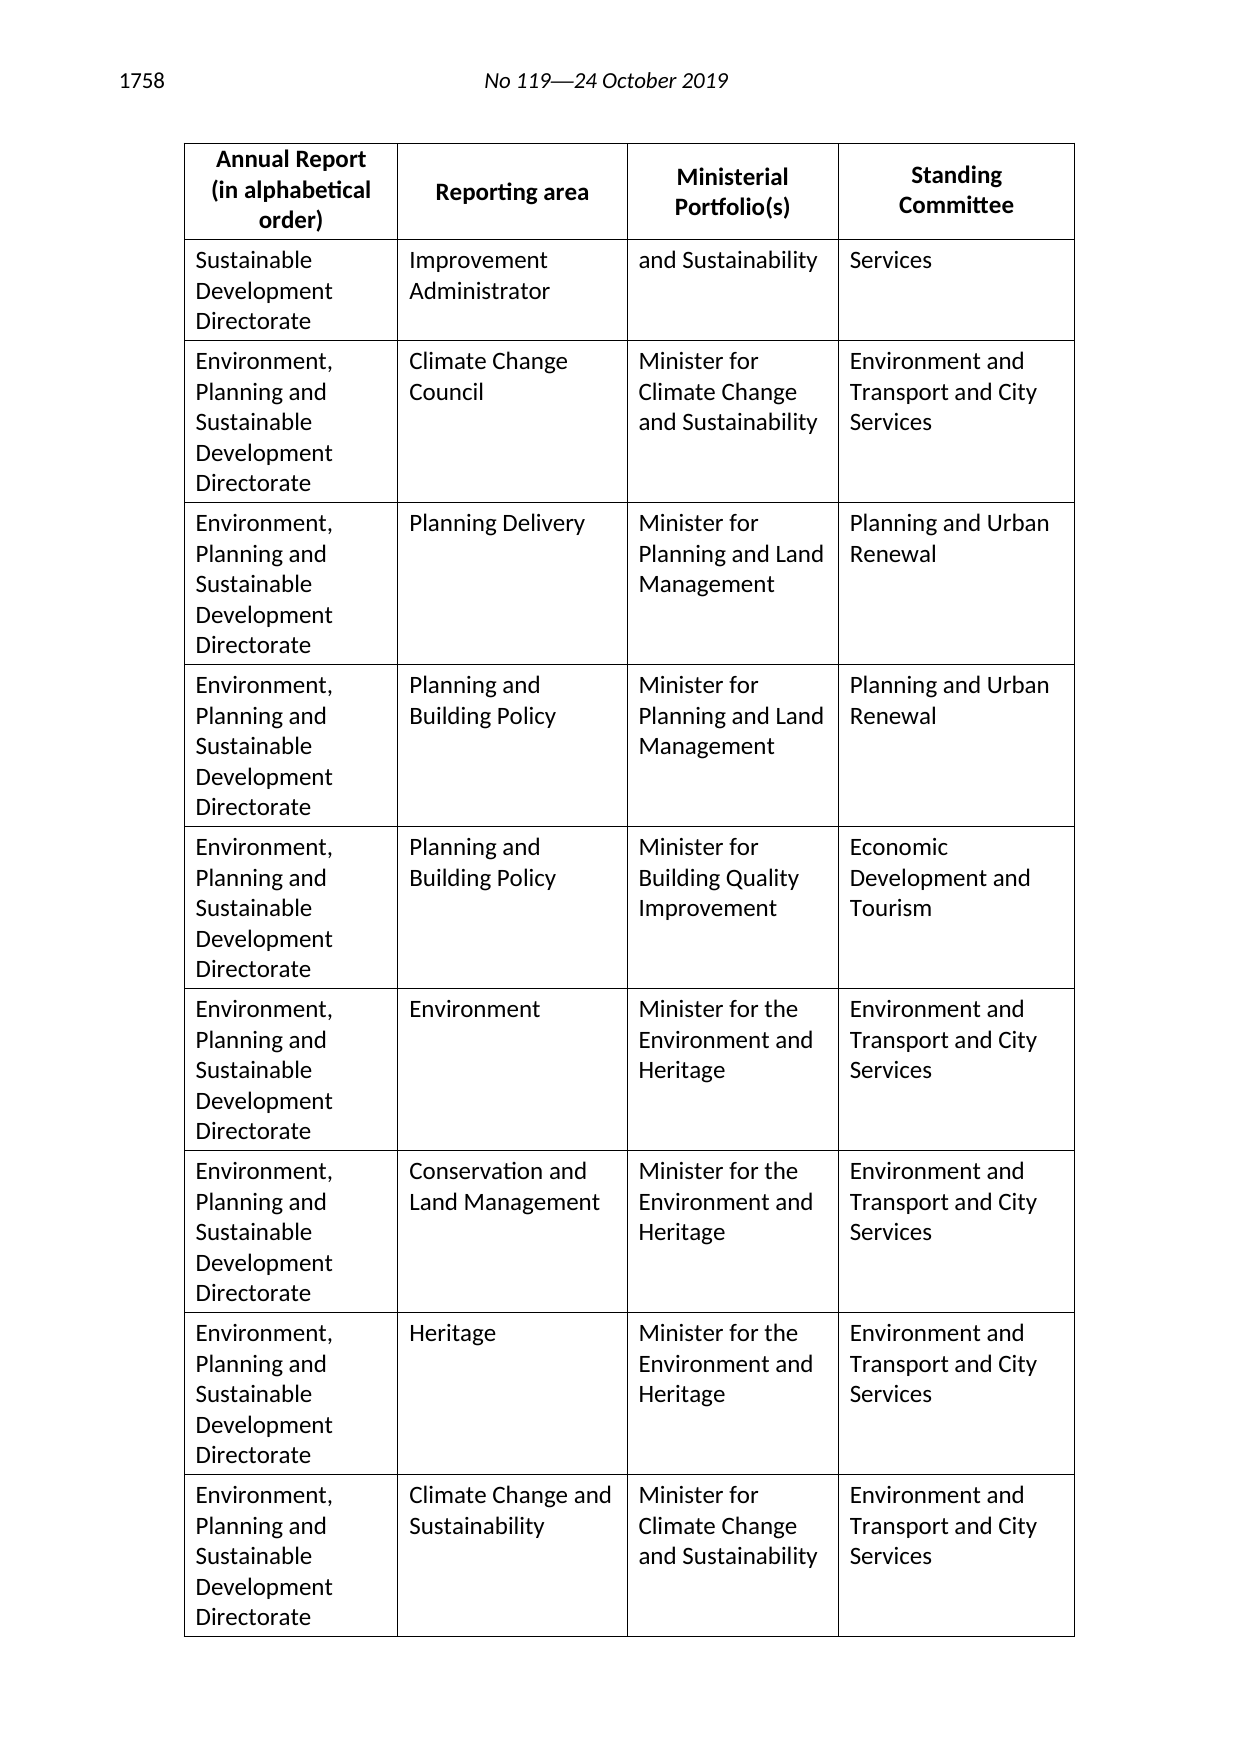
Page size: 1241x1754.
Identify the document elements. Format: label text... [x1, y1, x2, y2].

table_cell Heritage [398, 1313, 627, 1474]
table_cell Environment and Transport and City Services [839, 341, 1074, 502]
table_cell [628, 240, 838, 340]
table_cell Environment, Planning and Sustainable Development Directorate [185, 1313, 397, 1474]
table_cell Minister for the Environment and Heritage [628, 1313, 838, 1474]
table_cell Conservation and Land Management [398, 1151, 627, 1312]
table_cell Environment, Planning and Sustainable Development Directorate [185, 827, 397, 988]
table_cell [185, 240, 397, 340]
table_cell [185, 1475, 397, 1636]
table_cell Economic Development and Tourism [839, 827, 1074, 988]
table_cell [839, 240, 1074, 340]
table_cell Climate Change Council [398, 341, 627, 502]
table_cell Environment, Planning and Sustainable Development Directorate [185, 665, 397, 826]
table_header Standing Committee [839, 144, 1074, 239]
table_header Annual Report (in alphabetical order) [185, 144, 397, 239]
table_cell Environment, Planning and Sustainable Development Directorate [185, 1151, 397, 1312]
table_cell Planning and Building Policy [398, 827, 627, 988]
table_cell Minister for Climate Change and Sustainability [628, 1475, 838, 1636]
table_cell Environment and Transport and City Services [839, 1475, 1074, 1636]
table_cell Environment and Transport and City Services [839, 1313, 1074, 1474]
table_cell Environment, Planning and Sustainable Development Directorate [185, 341, 397, 502]
table_header Reporting area [398, 144, 627, 239]
table_cell Environment and Transport and City Services [839, 1151, 1074, 1312]
table_cell Minister for Planning and Land Management [628, 665, 838, 826]
table_cell Planning and Urban Renewal [839, 665, 1074, 826]
table_cell Planning Delivery [398, 503, 627, 664]
table_cell Minister for Planning and Land Management [628, 503, 838, 664]
table_cell Climate Change and Sustainability [398, 1475, 627, 1636]
table_cell Environment, Planning and Sustainable Development Directorate [185, 503, 397, 664]
table_header Ministerial Portfolio(s) [628, 144, 838, 239]
table_cell Environment, Planning and Sustainable Development Directorate [185, 989, 397, 1150]
table_cell Minister for the Environment and Heritage [628, 1151, 838, 1312]
table_cell Environment [398, 989, 627, 1150]
table_cell Minister for the Environment and Heritage [628, 989, 838, 1150]
table_cell Minister for Building Quality Improvement [628, 827, 838, 988]
table_cell Minister for Climate Change and Sustainability [628, 341, 838, 502]
table_cell Planning and Urban Renewal [839, 503, 1074, 664]
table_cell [398, 240, 627, 340]
table_cell Planning and Building Policy [398, 665, 627, 826]
table_cell Environment and Transport and City Services [839, 989, 1074, 1150]
